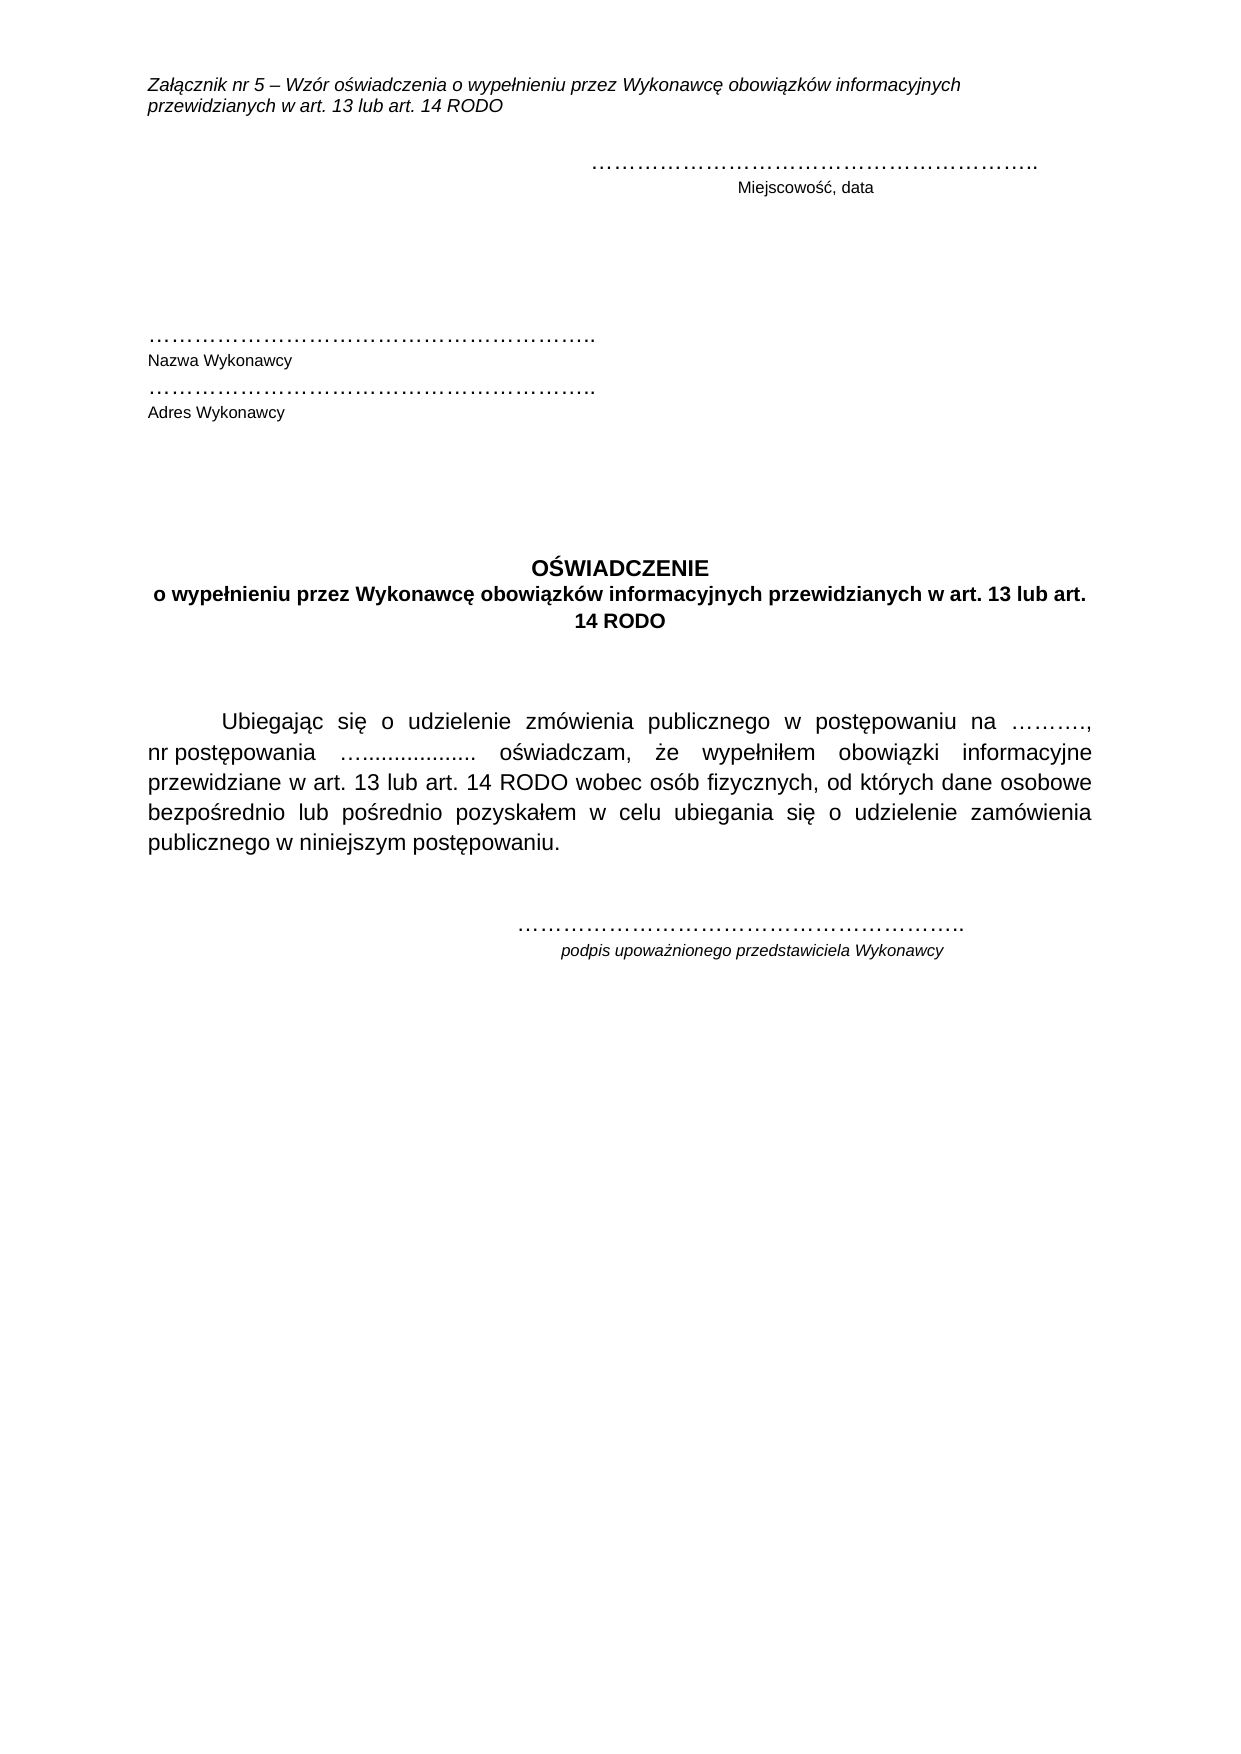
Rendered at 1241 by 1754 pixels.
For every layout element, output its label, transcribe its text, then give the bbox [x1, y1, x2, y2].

text Nazwa Wykonawcy [148, 351, 1093, 370]
text ………………………………………………….. [516, 148, 1093, 174]
text OŚWIADCZENIE [148, 555, 1093, 581]
text ………………………………………………….. [148, 373, 1093, 399]
text ………………………………………………….. [443, 910, 1093, 937]
text Ubiegając się o udzielenie zmówienia publicznego w postępowaniu na ………., nr postępowania ….................. oświadczam, że wypełniłem obowiązki informacyjne przewidziane w art. 13 lub art. 14 RODO wobec osób fizycznych, od których dane osobowe bezpośrednio lub pośrednio pozyskałem w celu ubiegania się o udzielenie zamówienia publicznego w niniejszym postępowaniu. [148, 708, 1093, 856]
text ………………………………………………….. [148, 321, 1093, 347]
text o wypełnieniu przez Wykonawcę obowiązków informacyjnych przewidzianych w art. 13 lub art. 14 RODO [148, 581, 1093, 633]
text podpis upoważnionego przedstawiciela Wykonawcy [148, 941, 1093, 960]
text Adres Wykonawcy [148, 403, 1093, 422]
text Miejscowość, data [738, 178, 1093, 197]
